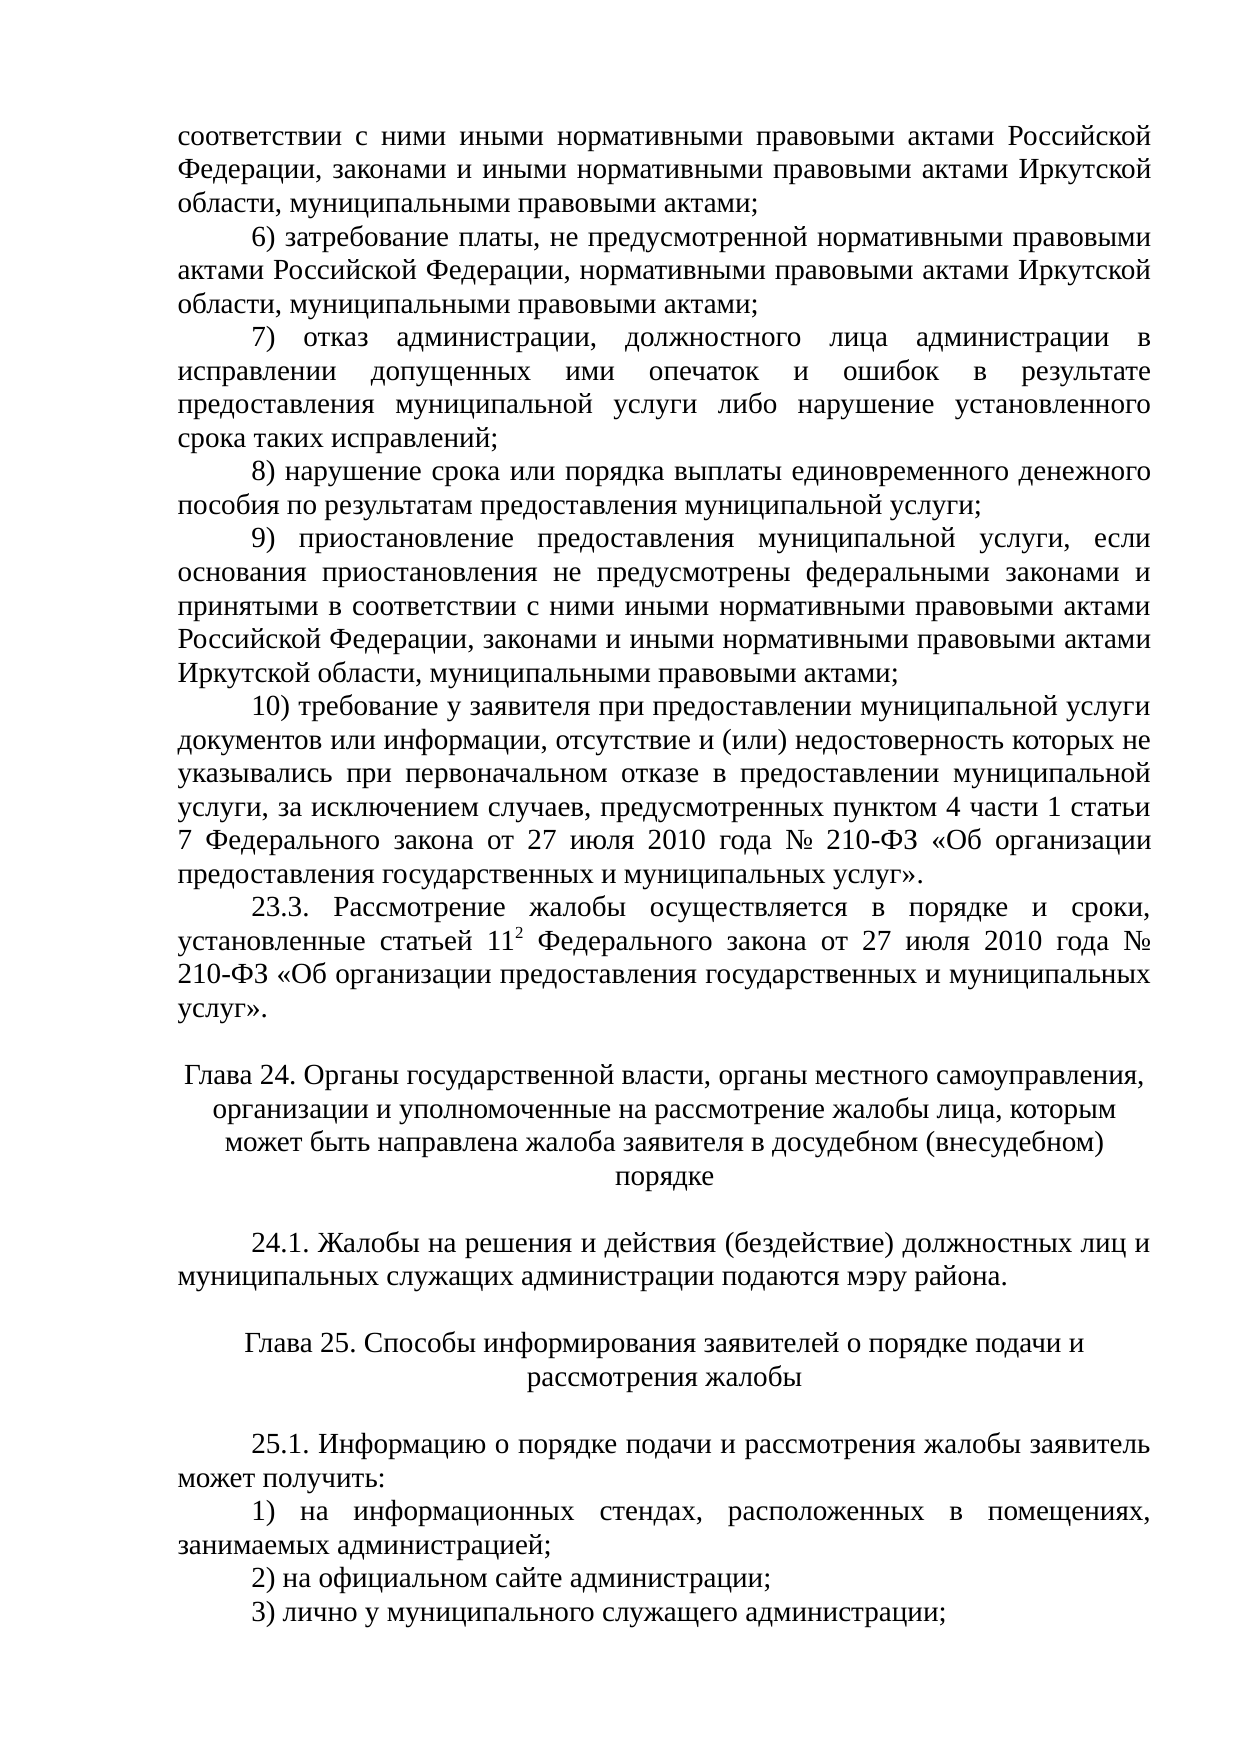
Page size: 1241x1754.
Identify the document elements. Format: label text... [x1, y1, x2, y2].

text 25.1. Информацию о порядке подачи и рассмотрения жалобы заявитель может получить: [177, 1426, 1152, 1493]
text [177, 118, 1152, 219]
text 8) нарушение срока или порядка выплаты единовременного денежного пособия по результатам предоставления муниципальной услуги; [177, 453, 1152, 521]
text 9) приостановление предоставления муниципальной услуги, если основания приостановления не предусмотрены федеральными законами и принятыми в соответствии с ними иными нормативными правовыми актами Российской Федерации, законами и иными нормативными правовыми актами Иркутской области, муниципальными правовыми актами; [177, 521, 1152, 688]
text 2) на официальном сайте администрации; [177, 1560, 1152, 1594]
text 24.1. Жалобы на решения и действия (бездействие) должностных лиц и муниципальных служащих администрации подаются мэру района. [177, 1225, 1152, 1292]
text 10) требование у заявителя при предоставлении муниципальной услуги документов или информации, отсутствие и (или) недостоверность которых не указывались при первоначальном отказе в предоставлении муниципальной услуги, за исключением случаев, предусмотренных пунктом 4 части 1 статьи 7 Федерального закона от 27 июля 2010 года № 210-ФЗ «Об организации предоставления государственных и муниципальных услуг». [177, 688, 1152, 889]
text 1) на информационных стендах, расположенных в помещениях, занимаемых администрацией; [177, 1493, 1152, 1560]
text 23.3. Рассмотрение жалобы осуществляется в порядке и сроки, установленные статьей 112 Федерального закона от 27 июля 2010 года № 210-ФЗ «Об организации предоставления государственных и муниципальных услуг». [177, 889, 1152, 1024]
text 6) затребование платы, не предусмотренной нормативными правовыми актами Российской Федерации, нормативными правовыми актами Иркутской области, муниципальными правовыми актами; [177, 219, 1152, 319]
text 7) отказ администрации, должностного лица администрации в исправлении допущенных ими опечаток и ошибок в результате предоставления муниципальной услуги либо нарушение установленного срока таких исправлений; [177, 319, 1152, 453]
text Глава 24. Органы государственной власти, органы местного самоуправления, организации и уполномоченные на рассмотрение жалобы лица, которым может быть направлена жалоба заявителя в досудебном (внесудебном) порядке [177, 1057, 1152, 1191]
text Глава 25. Способы информирования заявителей о порядке подачи и рассмотрения жалобы [177, 1326, 1152, 1393]
text 3) лично у муниципального служащего администрации; [177, 1594, 1152, 1627]
